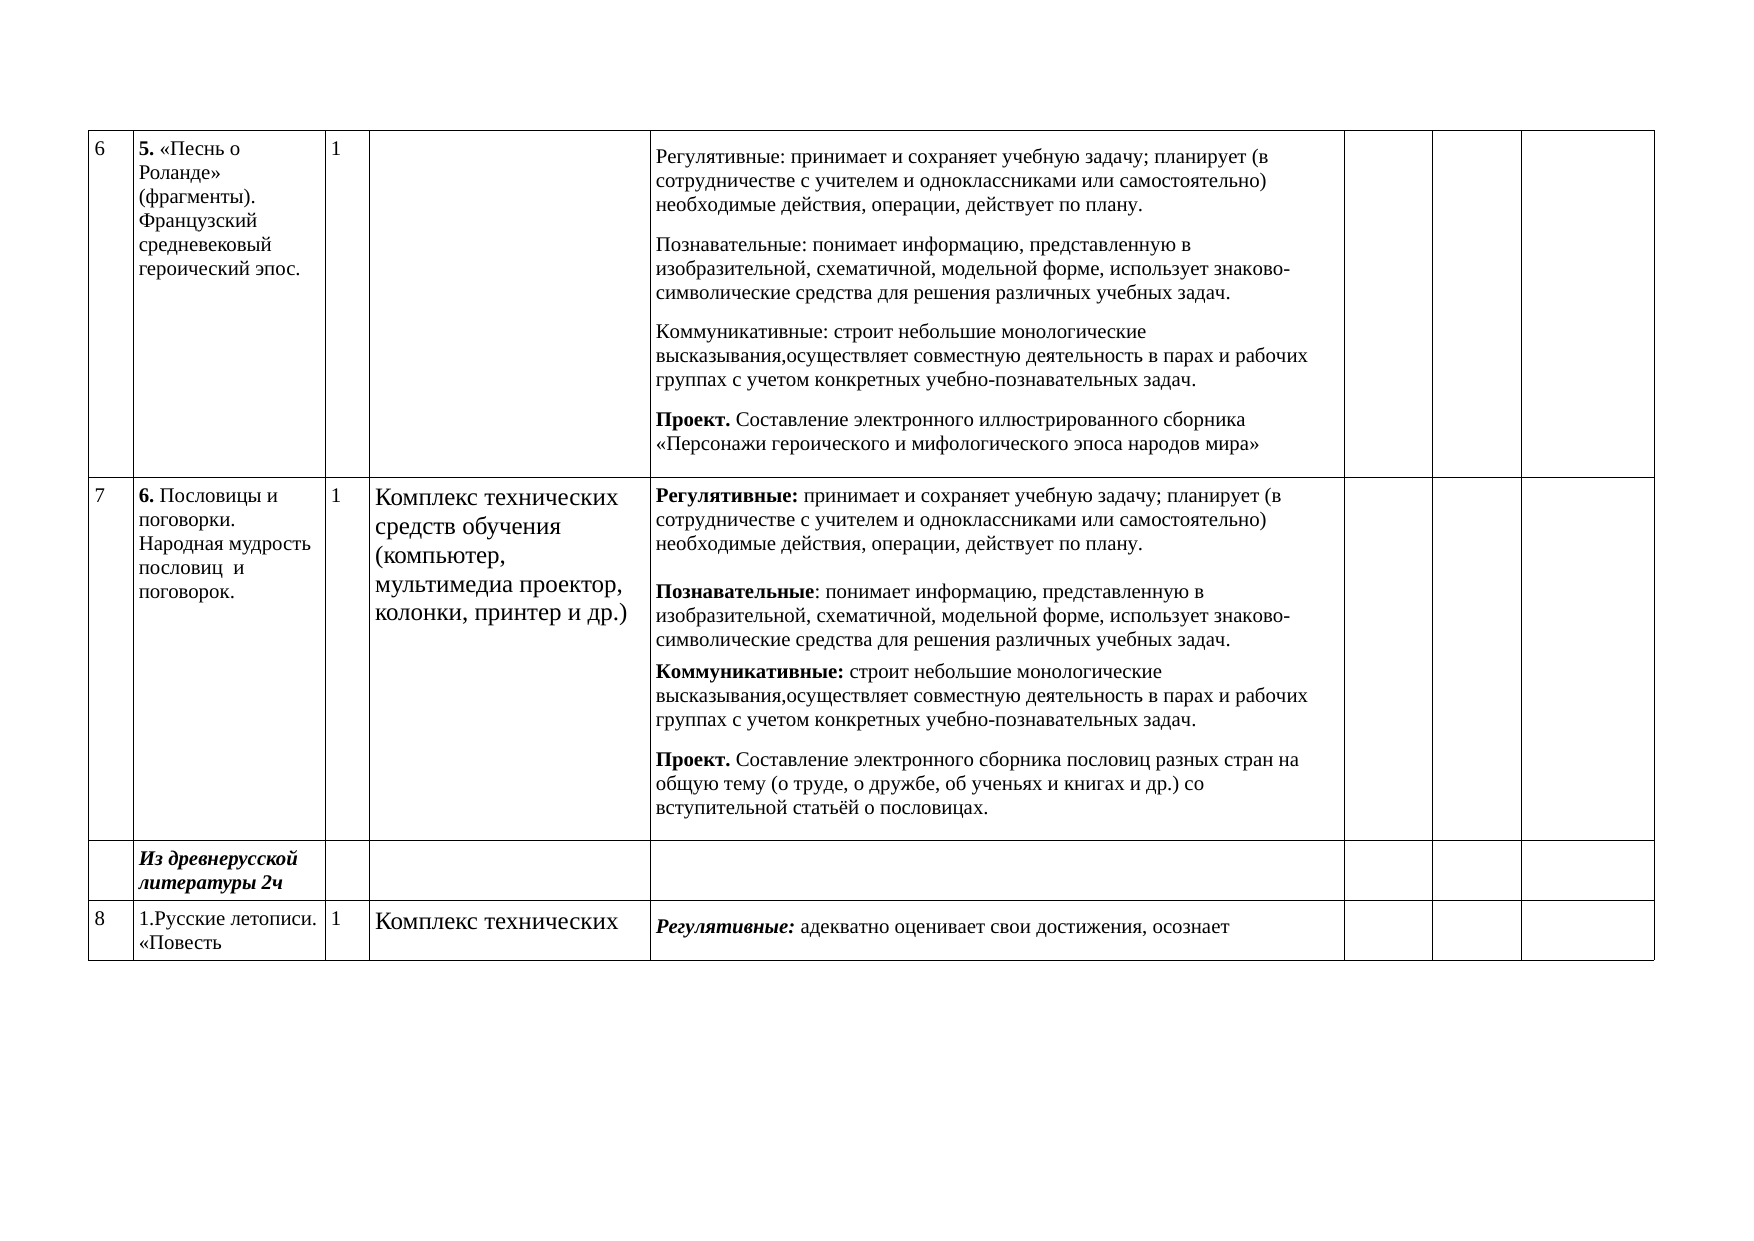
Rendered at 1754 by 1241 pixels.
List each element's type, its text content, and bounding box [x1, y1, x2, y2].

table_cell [134, 901, 325, 960]
table_cell [1522, 131, 1654, 477]
table_cell 6. Пословицы и поговорки. Народная мудрость пословиц и поговорок. [134, 478, 325, 840]
table_cell [89, 841, 133, 900]
table_cell [1433, 478, 1521, 840]
table_cell [1345, 131, 1432, 477]
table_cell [370, 901, 650, 960]
table_cell Комплекс технических средств обучения (компьютер, мультимедиа проектор, колонки, принтер и др.) [370, 478, 650, 840]
table_cell [1345, 841, 1432, 900]
table_cell [1345, 478, 1432, 840]
table_cell 6 [89, 131, 133, 477]
table_cell Из древнерусской литературы 2ч [134, 841, 325, 900]
table_cell [1433, 131, 1521, 477]
table_cell 1 [326, 901, 369, 960]
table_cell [651, 901, 1344, 960]
table_cell Регулятивные: принимает и сохраняет учебную задачу; планирует (в сотрудничестве с учителем и одноклассниками или самостоятельно) необходимые действия, операции, действует по плану. Познавательные: понимает информацию, представленную в изобразительной, схематичной, модельной форме, использует знаково-символические средства для решения различных учебных задач. Коммуникативные: строит небольшие монологические высказывания,осуществляет совместную деятельность в парах и рабочих группах с учетом конкретных учебно-познавательных задач. Проект. Составление электронного сборника пословиц разных стран на общую тему (о труде, о дружбе, об ученьях и книгах и др.) со вступительной статьёй о пословицах. [651, 478, 1344, 840]
table_cell 5. «Песнь о Роланде» (фрагменты). Французский средневековый героический эпос. [134, 131, 325, 477]
table_cell 7 [89, 478, 133, 840]
table_cell Регулятивные: принимает и сохраняет учебную задачу; планирует (в сотрудничестве с учителем и одноклассниками или самостоятельно) необходимые действия, операции, действует по плану. Познавательные: понимает информацию, представленную в изобразительной, схематичной, модельной форме, использует знаково-символические средства для решения различных учебных задач. Коммуникативные: строит небольшие монологические высказывания,осуществляет совместную деятельность в парах и рабочих группах с учетом конкретных учебно-познавательных задач. Проект. Составление электронного иллюстрированного сборника «Персонажи героического и мифологического эпоса народов мира» [651, 131, 1344, 477]
table_cell 1 [326, 478, 369, 840]
table_cell [326, 841, 369, 900]
table_cell [370, 131, 650, 477]
table_cell [1522, 901, 1654, 960]
table_cell [1345, 901, 1432, 960]
table_cell [1433, 901, 1521, 960]
table_cell [651, 841, 1344, 900]
table_cell [1433, 841, 1521, 900]
table_cell [1522, 841, 1654, 900]
table_cell [1522, 478, 1654, 840]
table_cell 8 [89, 901, 133, 960]
table_cell [370, 841, 650, 900]
table_cell 1 [326, 131, 369, 477]
